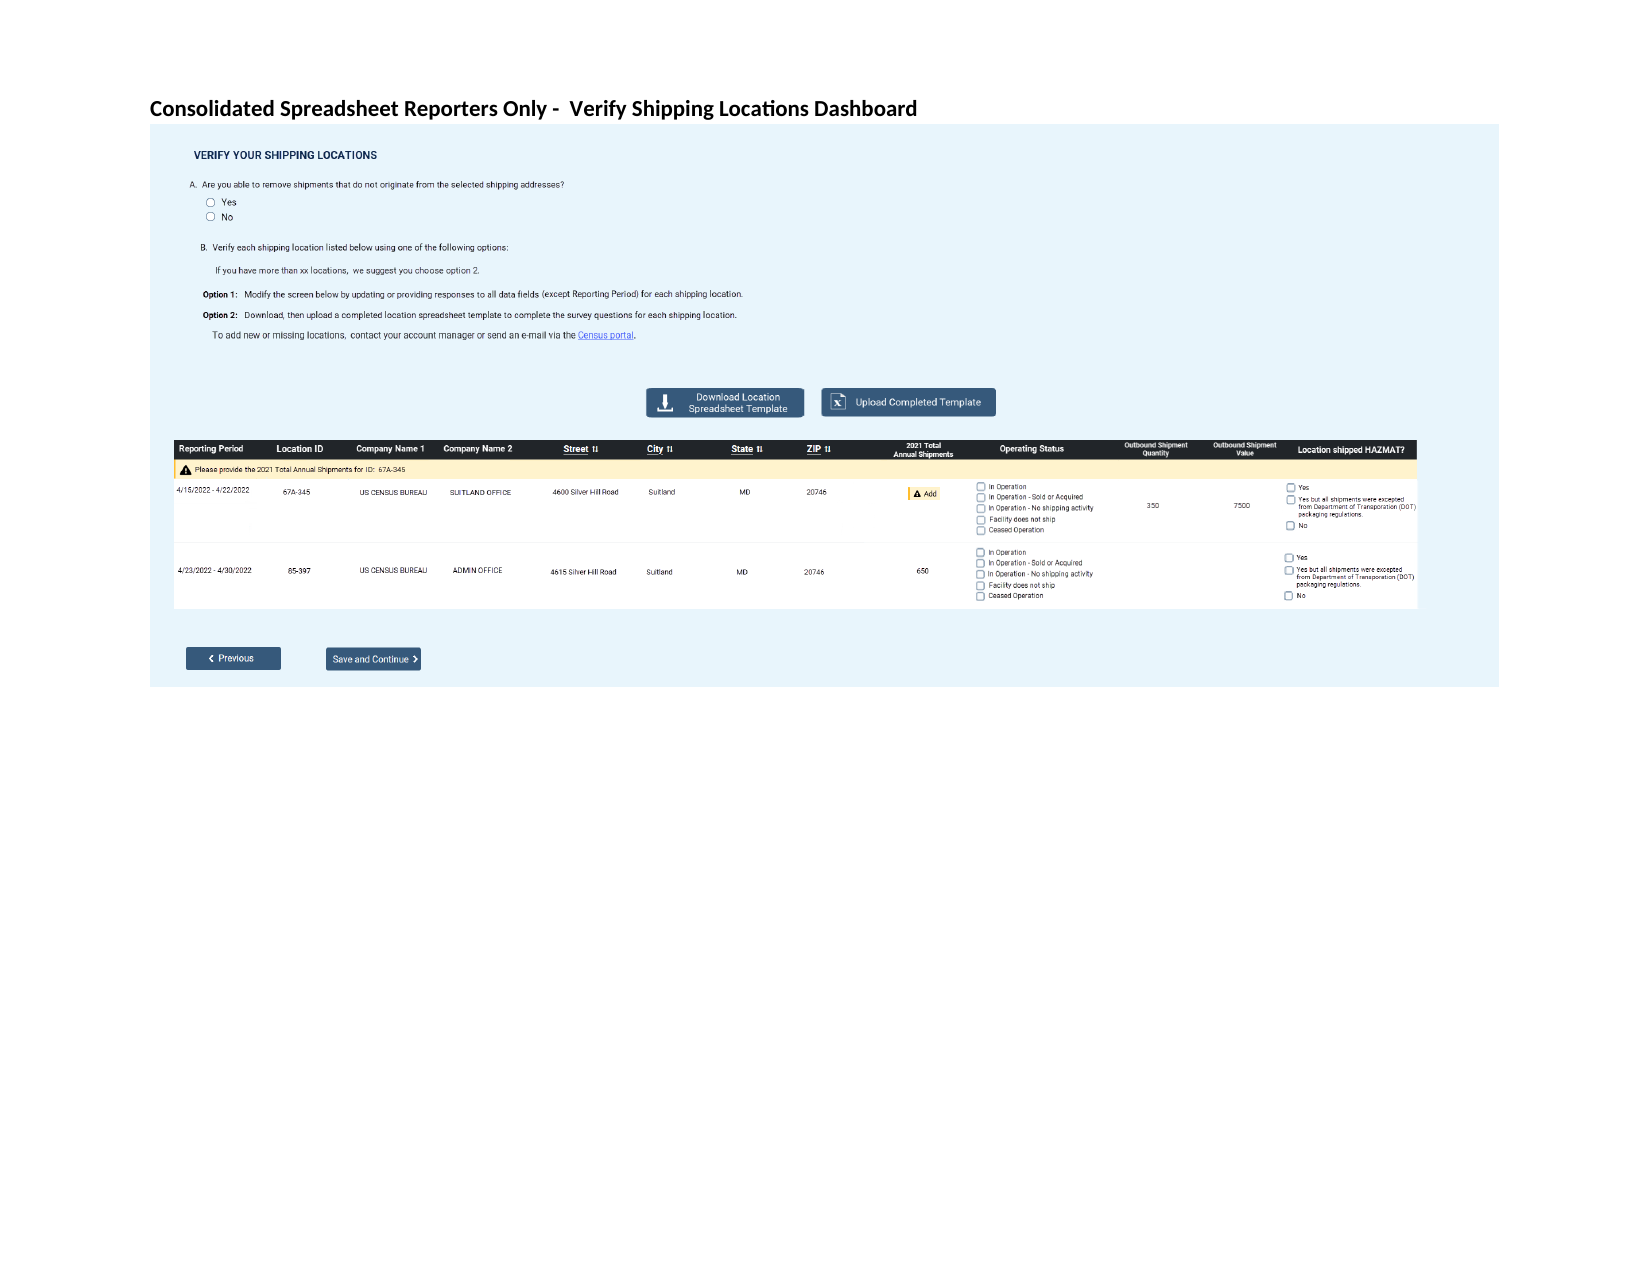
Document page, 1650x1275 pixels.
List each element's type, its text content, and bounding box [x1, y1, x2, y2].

picture [150, 123, 1499, 687]
